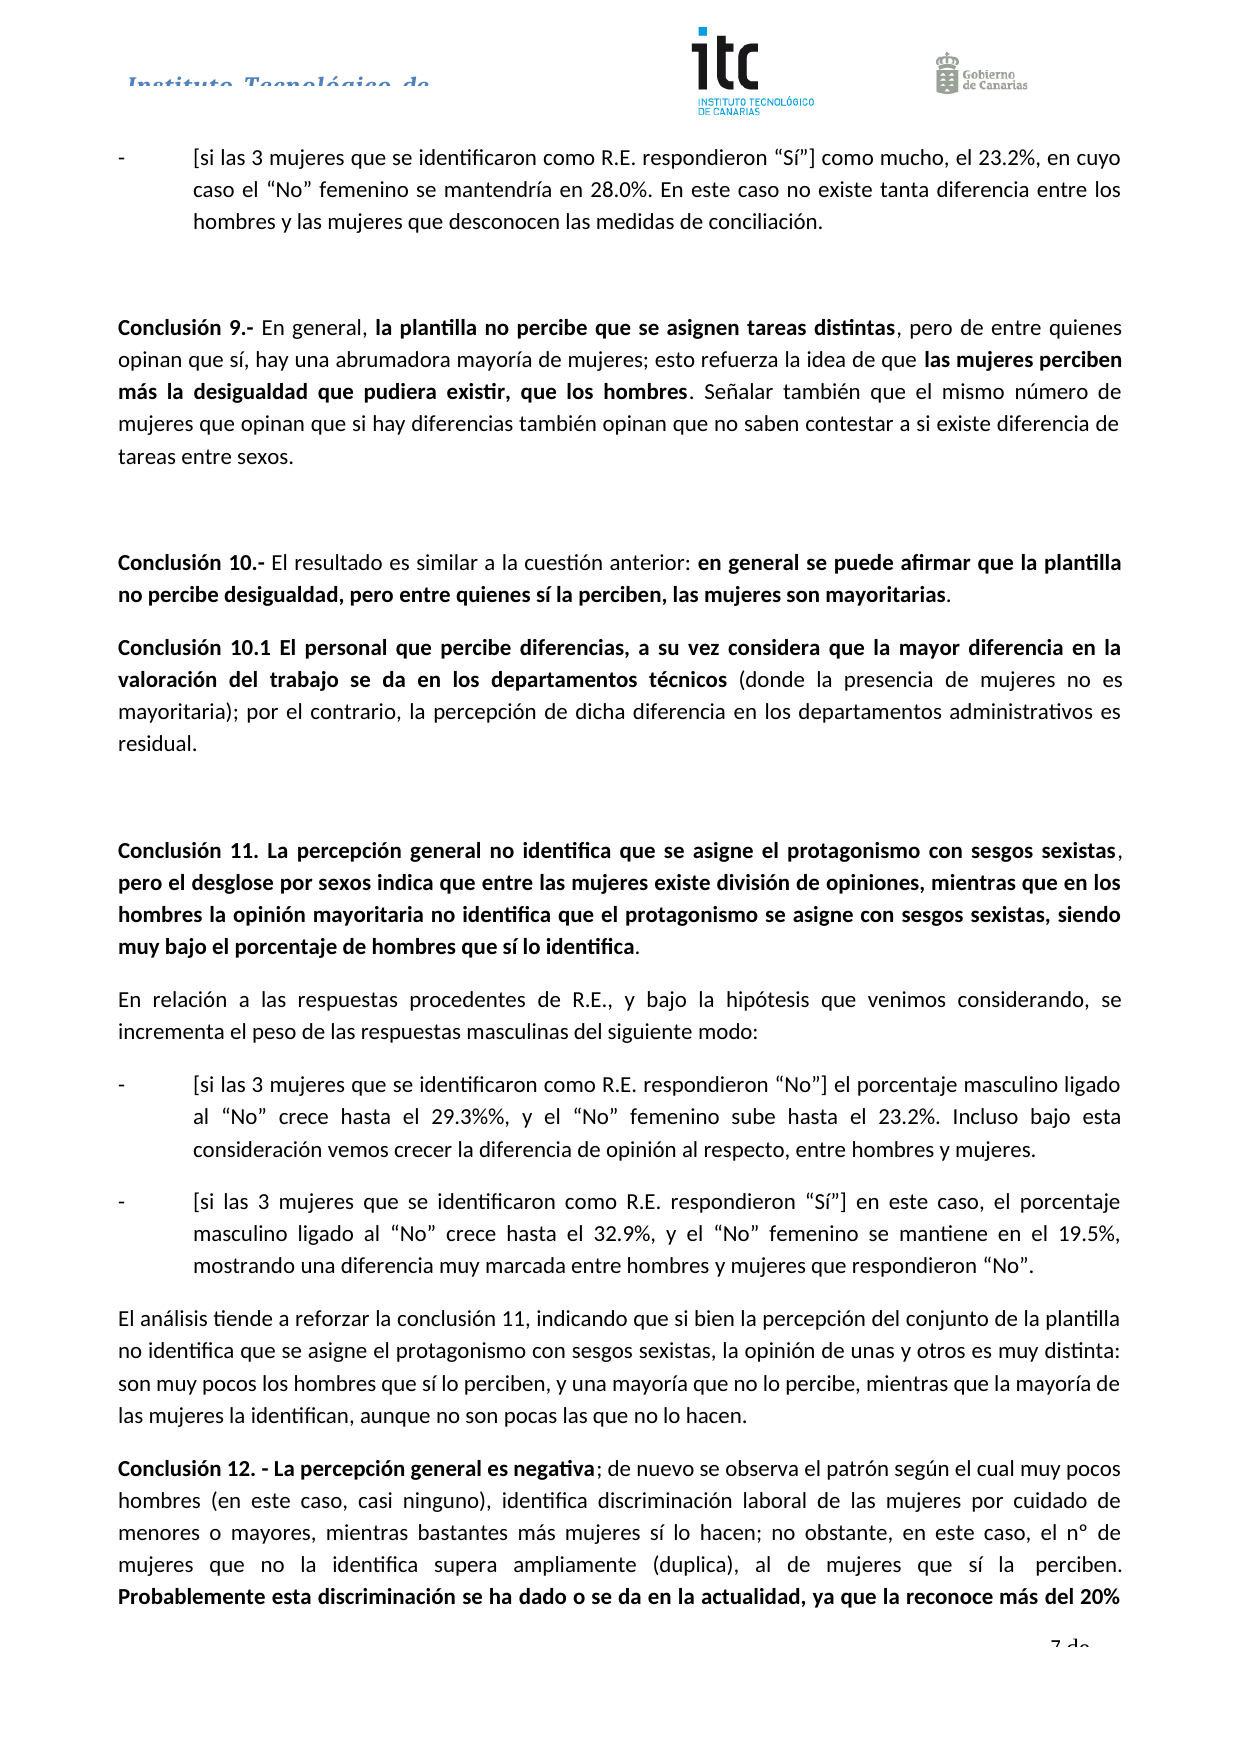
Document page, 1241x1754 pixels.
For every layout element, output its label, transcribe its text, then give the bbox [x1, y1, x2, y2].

text Conclusión 9.- En general, la plantilla no percibe que se asignen tareas distintas, pero de entre quienes opinan que sí, hay una abrumadora mayoría de mujeres; esto refuerza la idea de que las mujeres perciben más la desigualdad que pudiera existir, que los hombres. Señalar también que el mismo número de mujeres que opinan que si hay diferencias también opinan que no saben contestar a si existe diferencia de tareas entre sexos. [118, 313, 1123, 470]
text Conclusión 12. - La percepción general es negativa; de nuevo se observa el patrón según el cual muy pocos hombres (en este caso, casi ninguno), identifica discriminación laboral de las mujeres por cuidado de menores o mayores, mientras bastantes más mujeres sí lo hacen; no obstante, en este caso, el nº de mujeres que no la identifica supera ampliamente (duplica), al de mujeres que sí la perciben. Probablemente esta discriminación se ha dado o se da en la actualidad, ya que la reconoce más del 20% [118, 1454, 1123, 1611]
text En relación a las respuestas procedentes de R.E., y bajo la hipótesis que venimos considerando, se incrementa el peso de las respuestas masculinas del siguiente modo: [118, 985, 1122, 1046]
text El análisis tiende a reforzar la conclusión 11, indicando que si bien la percepción del conjunto de la plantilla no identifica que se asigne el protagonismo con sesgos sexistas, la opinión de unas y otros es muy distinta: son muy pocos los hombres que sí lo perciben, y una mayoría que no lo percibe, mientras que la mayoría de las mujeres la identifican, aunque no son pocas las que no lo hacen. [118, 1304, 1122, 1429]
text Conclusión 11. La percepción general no identifica que se asigne el protagonismo con sesgos sexistas, pero el desglose por sexos indica que entre las mujeres existe división de opiniones, mientras que en los hombres la opinión mayoritaria no identifica que el protagonismo se asigne con sesgos sexistas, siendo muy bajo el porcentaje de hombres que sí lo identifica. [118, 836, 1123, 960]
list [si las 3 mujeres que se identificaron como R.E. respondieron “Sí”] como mucho, el 23.2%, en cuyo caso el “No” femenino se mantendría en 28.0%. En este caso no existe tanta diferencia entre los hombres y las mujeres que desconocen las medidas de conciliación. [118, 143, 1122, 235]
text Conclusión 10.- El resultado es similar a la cuestión anterior: en general se puede afirmar que la plantilla no percibe desigualdad, pero entre quienes sí la perciben, las mujeres son mayoritarias. [118, 548, 1123, 608]
text Conclusión 10.1 El personal que percibe diferencias, a su vez considera que la mayor diferencia en la valoración del trabajo se da en los departamentos técnicos (donde la presencia de mujeres no es mayoritaria); por el contrario, la percepción de dicha diferencia en los departamentos administrativos es residual. [118, 633, 1123, 757]
list [si las 3 mujeres que se identificaron como R.E. respondieron “Sí”] en este caso, el porcentaje masculino ligado al “No” crece hasta el 32.9%, y el “No” femenino se mantiene en el 19.5%, mostrando una diferencia muy marcada entre hombres y mujeres que respondieron “No”. [118, 1187, 1122, 1279]
list [si las 3 mujeres que se identificaron como R.E. respondieron “No”] el porcentaje masculino ligado al “No” crece hasta el 29.3%%, y el “No” femenino sube hasta el 23.2%. Incluso bajo esta consideración vemos crecer la diferencia de opinión al respecto, entre hombres y mujeres. [118, 1070, 1122, 1163]
picture [691, 27, 1028, 115]
